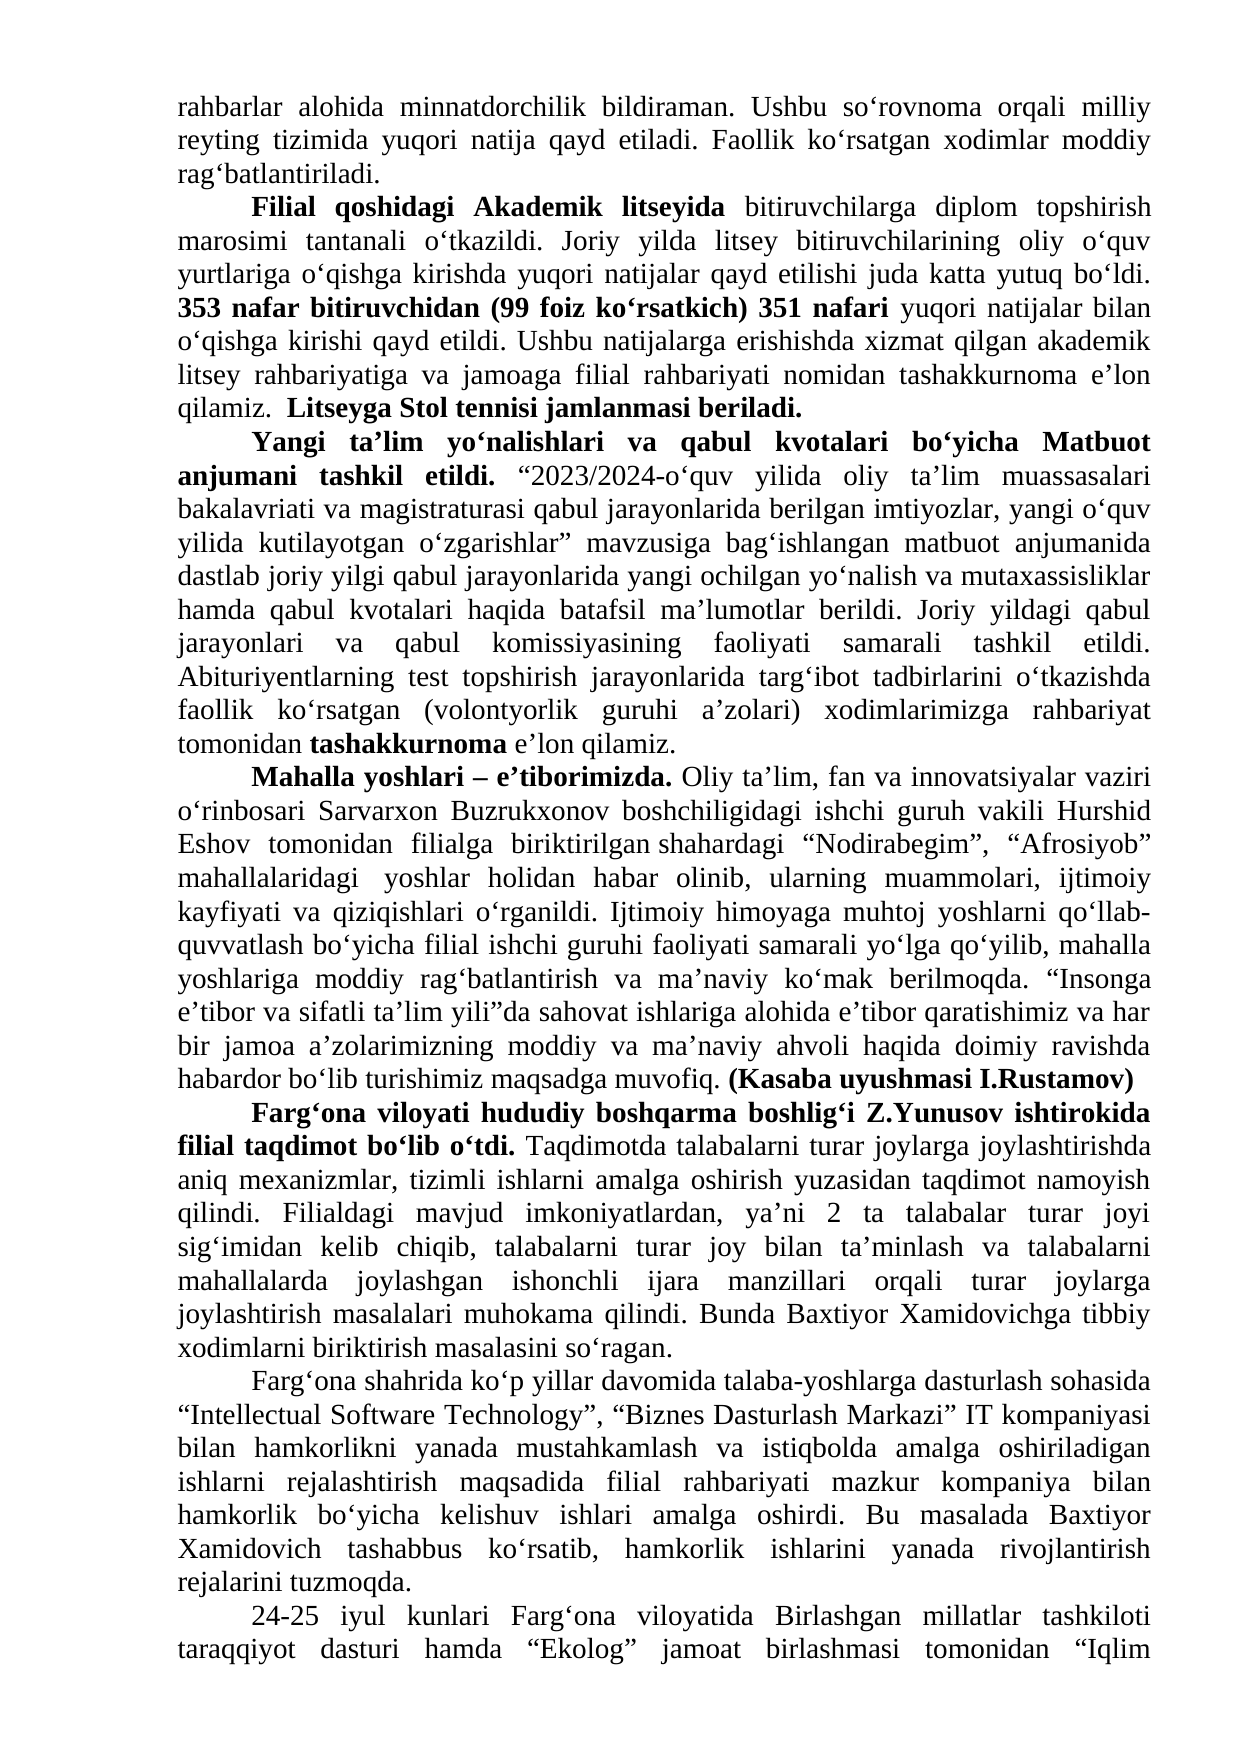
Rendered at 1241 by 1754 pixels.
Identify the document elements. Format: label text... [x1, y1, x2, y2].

text Mahalla yoshlari – e’tiborimizda. Oliy ta’lim, fan va innovatsiyalar vaziri o‘rinbosari Sarvarxon Buzrukxonov boshchiligidagi ishchi guruh vakili Hurshid Eshov tomonidan filialga biriktirilgan shahardagi “Nodirabegim”, “Afrosiyob” mahallalaridagi yoshlar holidan habar olinib, ularning muammolari, ijtimoiy kayfiyati va qiziqishlari o‘rganildi. Ijtimoiy himoyaga muhtoj yoshlarni qo‘llab-quvvatlash bo‘yicha filial ishchi guruhi faoliyati samarali yo‘lga qo‘yilib, mahalla yoshlariga moddiy rag‘batlantirish va ma’naviy ko‘mak berilmoqda. “Insonga e’tibor va sifatli ta’lim yili”da sahovat ishlariga alohida e’tibor qaratishimiz va har bir jamoa a’zolarimizning moddiy va ma’naviy ahvoli haqida doimiy ravishda habardor bo‘lib turishimiz maqsadga muvofiq. (Kasaba uyushmasi I.Rustamov) [177, 759, 1152, 1095]
text Farg‘ona shahrida ko‘p yillar davomida talaba-yoshlarga dasturlash sohasida “Intellectual Software Technology”, “Biznes Dasturlash Markazi” IT kompaniyasi bilan hamkorlikni yanada mustahkamlash va istiqbolda amalga oshiriladigan ishlarni rejalashtirish maqsadida filial rahbariyati mazkur kompaniya bilan hamkorlik bo‘yicha kelishuv ishlari amalga oshirdi. Bu masalada Baxtiyor Xamidovich tashabbus ko‘rsatib, hamkorlik ishlarini yanada rivojlantirish rejalarini tuzmoqda. [177, 1363, 1152, 1598]
text Filial qoshidagi Akademik litseyida bitiruvchilarga diplom topshirish marosimi tantanali o‘tkazildi. Joriy yilda litsey bitiruvchilarining oliy o‘quv yurtlariga o‘qishga kirishda yuqori natijalar qayd etilishi juda katta yutuq bo‘ldi. 353 nafar bitiruvchidan (99 foiz ko‘rsatkich) 351 nafari yuqori natijalar bilan o‘qishga kirishi qayd etildi. Ushbu natijalarga erishishda xizmat qilgan akademik litsey rahbariyatiga va jamoaga filial rahbariyati nomidan tashakkurnoma e’lon qilamiz. Litseyga Stol tennisi jamlanmasi beriladi. [177, 189, 1152, 424]
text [177, 89, 1152, 189]
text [177, 1598, 1152, 1665]
text Yangi ta’lim yo‘nalishlari va qabul kvotalari bo‘yicha Matbuot anjumani tashkil etildi. “2023/2024-o‘quv yilida oliy ta’lim muassasalari bakalavriati va magistraturasi qabul jarayonlarida berilgan imtiyozlar, yangi o‘quv yilida kutilayotgan o‘zgarishlar” mavzusiga bag‘ishlangan matbuot anjumanida dastlab joriy yilgi qabul jarayonlarida yangi ochilgan yo‘nalish va mutaxassisliklar hamda qabul kvotalari haqida batafsil ma’lumotlar berildi. Joriy yildagi qabul jarayonlari va qabul komissiyasining faoliyati samarali tashkil etildi. Abituriyentlarning test topshirish jarayonlarida targ‘ibot tadbirlarini o‘tkazishda faollik ko‘rsatgan (volontyorlik guruhi a’zolari) xodimlarimizga rahbariyat tomonidan tashakkurnoma e’lon qilamiz. [177, 424, 1152, 759]
text Farg‘ona viloyati hududiy boshqarma boshlig‘i Z.Yunusov ishtirokida filial taqdimot bo‘lib o‘tdi. Taqdimotda talabalarni turar joylarga joylashtirishda aniq mexanizmlar, tizimli ishlarni amalga oshirish yuzasidan taqdimot namoyish qilindi. Filialdagi mavjud imkoniyatlardan, ya’ni 2 ta talabalar turar joyi sig‘imidan kelib chiqib, talabalarni turar joy bilan ta’minlash va talabalarni mahallalarda joylashgan ishonchli ijara manzillari orqali turar joylarga joylashtirish masalalari muhokama qilindi. Bunda Baxtiyor Xamidovichga tibbiy xodimlarni biriktirish masalasini so‘ragan. [177, 1095, 1152, 1363]
